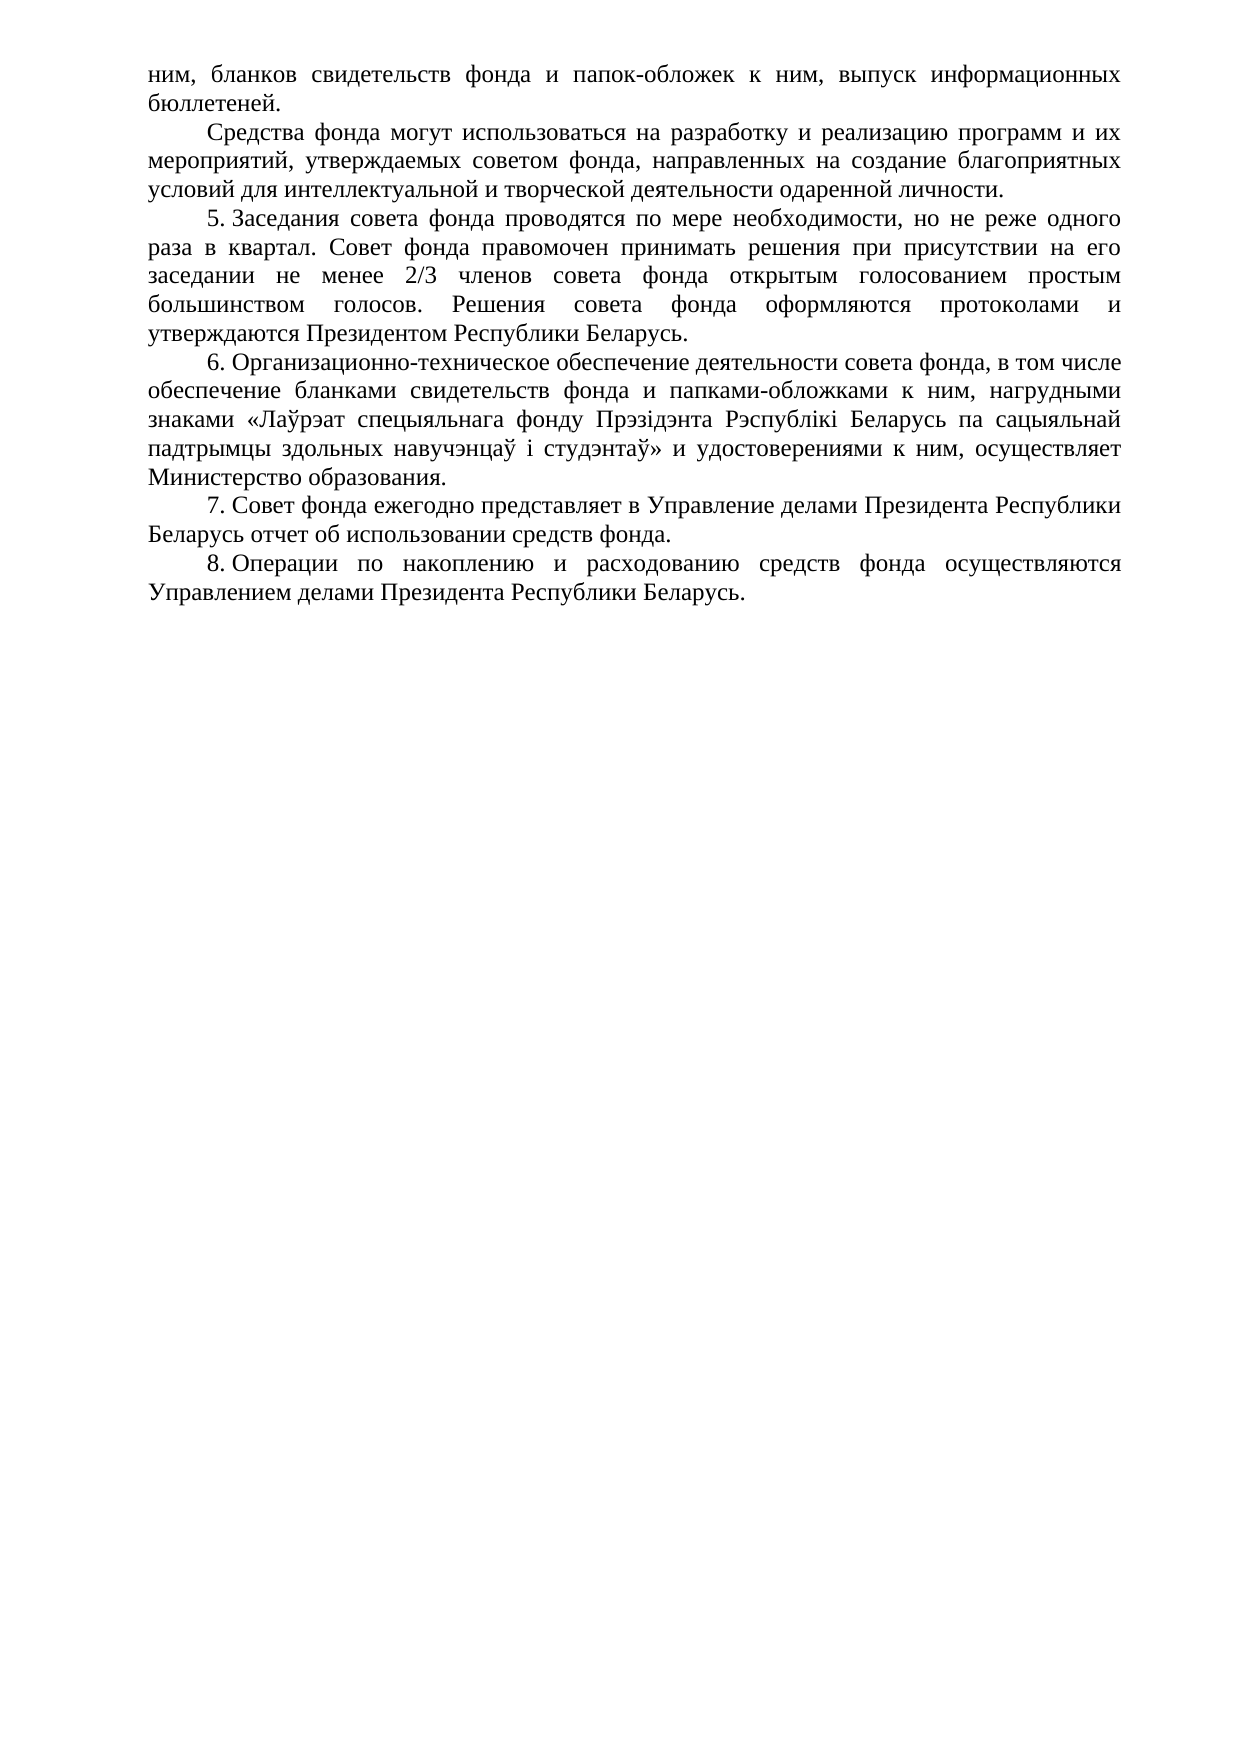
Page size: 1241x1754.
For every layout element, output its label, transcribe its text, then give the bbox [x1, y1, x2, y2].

text 7. Совет фонда ежегодно представляет в Управление делами Президента Республики Беларусь отчет об использовании средств фонда. [148, 490, 1122, 548]
text 8. Операции по накоплению и расходованию средств фонда осуществляются Управлением делами Президента Республики Беларусь. [148, 548, 1122, 605]
text 5. Заседания совета фонда проводятся по мере необходимости, но не реже одного раза в квартал. Совет фонда правомочен принимать решения при присутствии на его заседании не менее 2/3 членов совета фонда открытым голосованием простым большинством голосов. Решения совета фонда оформляются протоколами и утверждаются Президентом Республики Беларусь. [148, 203, 1122, 347]
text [148, 59, 1122, 117]
text 6. Организационно-техническое обеспечение деятельности совета фонда, в том числе обеспечение бланками свидетельств фонда и папками-обложками к ним, нагрудными знаками «Лаўрэат спецыяльнага фонду Прэзідэнта Рэспублікі Беларусь па сацыяльнай падтрымцы здольных навучэнцаў i студэнтаў» и удостоверениями к ним, осуществляет Министерство образования. [148, 347, 1122, 490]
text Средства фонда могут использоваться на разработку и реализацию программ и их мероприятий, утверждаемых советом фонда, направленных на создание благоприятных условий для интеллектуальной и творческой деятельности одаренной личности. [148, 117, 1122, 203]
